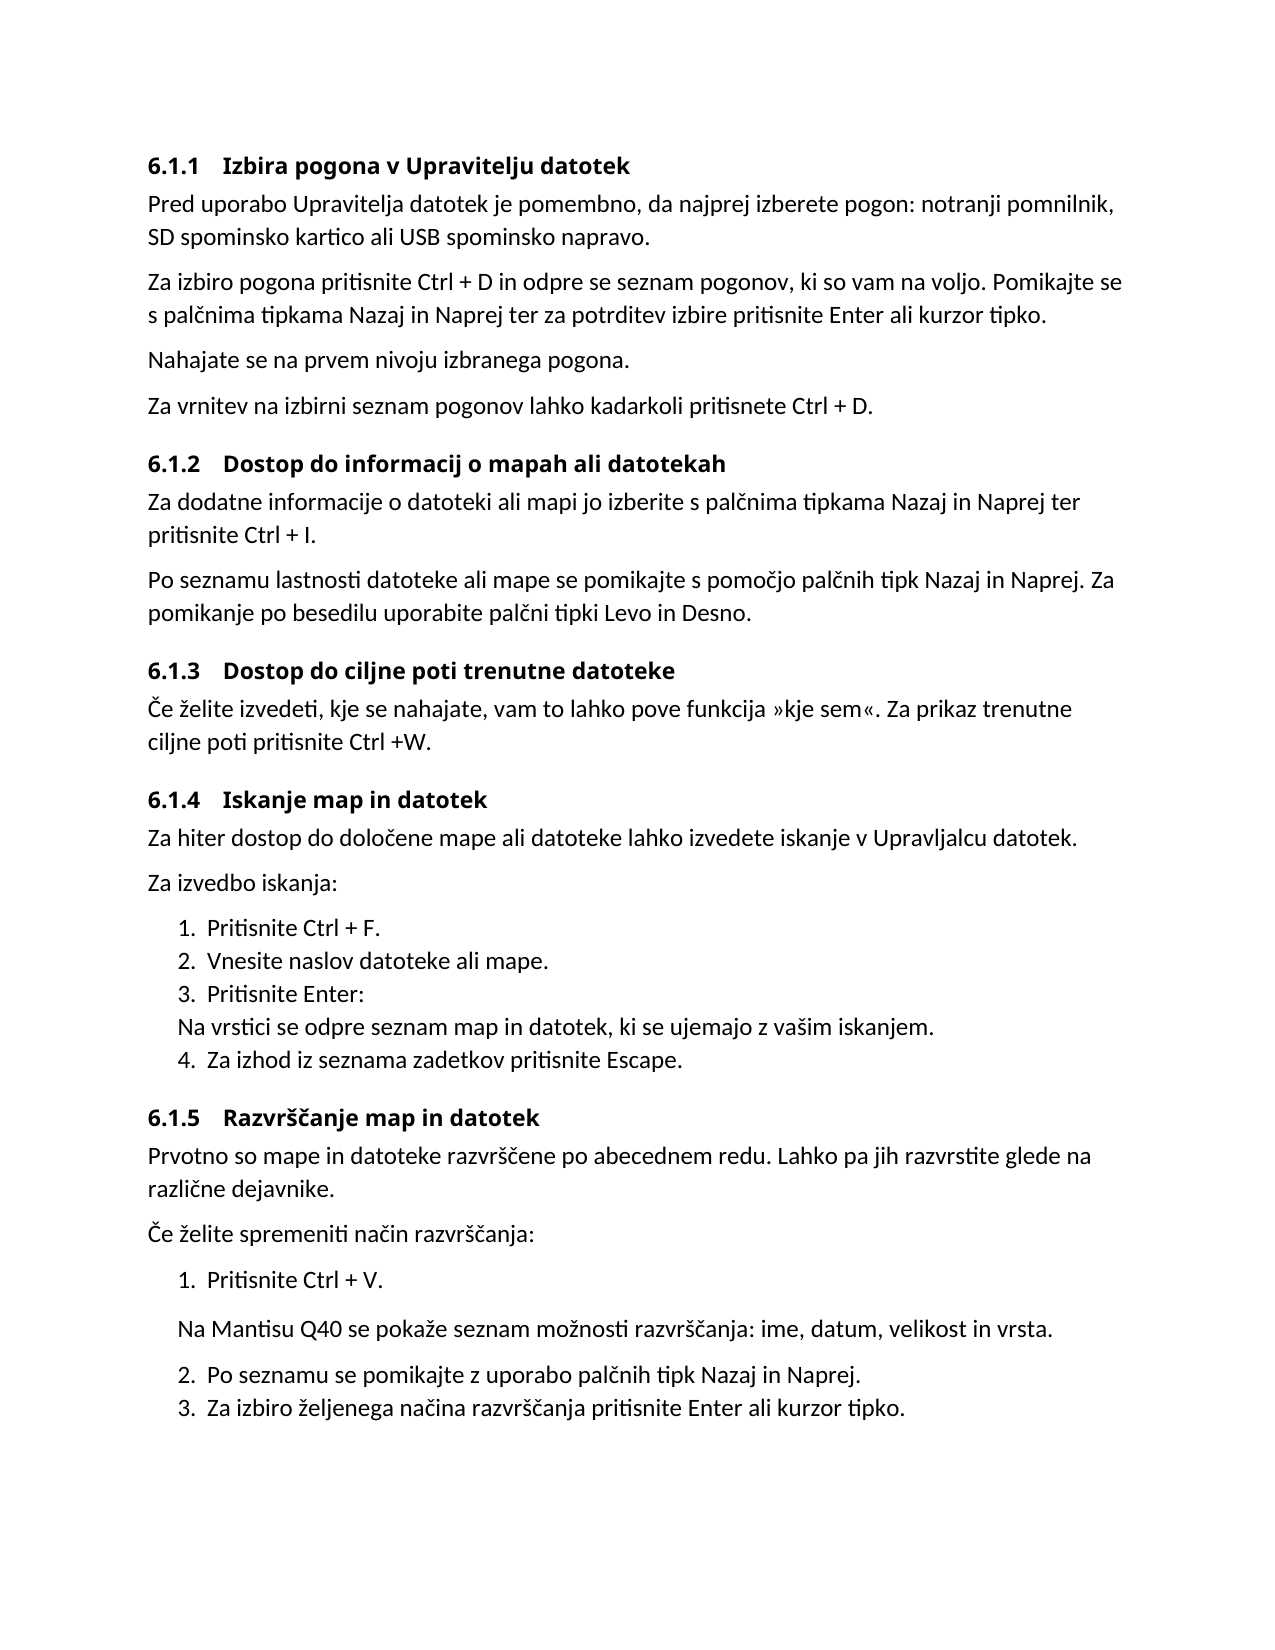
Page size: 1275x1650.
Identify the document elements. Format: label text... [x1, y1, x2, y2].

subtitle Dostop do informacij o mapah ali datotekah [148, 448, 1125, 479]
list Pritisnite Ctrl + F. [177, 912, 1125, 943]
subtitle Razvrščanje map in datotek [148, 1102, 1125, 1133]
list Pritisnite Enter: [177, 978, 1125, 1009]
text Za izvedbo iskanja: [148, 867, 1125, 898]
list Vnesite naslov datoteke ali mape. [177, 945, 1125, 976]
list Za izbiro željenega načina razvrščanja pritisnite Enter ali kurzor tipko. [177, 1392, 1125, 1422]
text Prvotno so mape in datoteke razvrščene po abecednem redu. Lahko pa jih razvrstite glede na različne dejavnike. [148, 1140, 1125, 1203]
text Za dodatne informacije o datoteki ali mapi jo izberite s palčnima tipkama Nazaj in Naprej ter pritisnite Ctrl + I. [148, 486, 1125, 549]
subtitle Izbira pogona v Upravitelju datotek [148, 150, 1125, 181]
text Pred uporabo Upravitelja datotek je pomembno, da najprej izberete pogon: notranji pomnilnik, SD spominsko kartico ali USB spominsko napravo. [148, 188, 1125, 251]
text Nahajate se na prvem nivoju izbranega pogona. [148, 344, 1125, 375]
text Po seznamu lastnosti datoteke ali mape se pomikajte s pomočjo palčnih tipk Nazaj in Naprej. Za pomikanje po besedilu uporabite palčni tipki Levo in Desno. [148, 564, 1125, 628]
subtitle Iskanje map in datotek [148, 784, 1125, 815]
text Za hiter dostop do določene mape ali datoteke lahko izvedete iskanje v Upravljalcu datotek. [148, 822, 1125, 852]
text Če želite spremeniti način razvrščanja: [148, 1218, 1125, 1249]
subtitle Dostop do ciljne poti trenutne datoteke [148, 655, 1125, 686]
list Pritisnite Ctrl + V. [177, 1264, 1125, 1294]
text Na Mantisu Q40 se pokaže seznam možnosti razvrščanja: ime, datum, velikost in vrsta. [177, 1313, 1125, 1344]
text Za izbiro pogona pritisnite Ctrl + D in odpre se seznam pogonov, ki so vam na voljo. Pomikajte se s palčnima tipkama Nazaj in Naprej ter za potrditev izbire pritisnite Enter ali kurzor tipko. [148, 266, 1125, 330]
text Za vrnitev na izbirni seznam pogonov lahko kadarkoli pritisnete Ctrl + D. [148, 390, 1125, 421]
list Na vrstici se odpre seznam map in datotek, ki se ujemajo z vašim iskanjem. [177, 1011, 1125, 1042]
list Za izhod iz seznama zadetkov pritisnite Escape. [177, 1044, 1125, 1075]
text Če želite izvedeti, kje se nahajate, vam to lahko pove funkcija »kje sem«. Za prikaz trenutne ciljne poti pritisnite Ctrl +W. [148, 693, 1125, 756]
list Po seznamu se pomikajte z uporabo palčnih tipk Nazaj in Naprej. [177, 1359, 1125, 1389]
